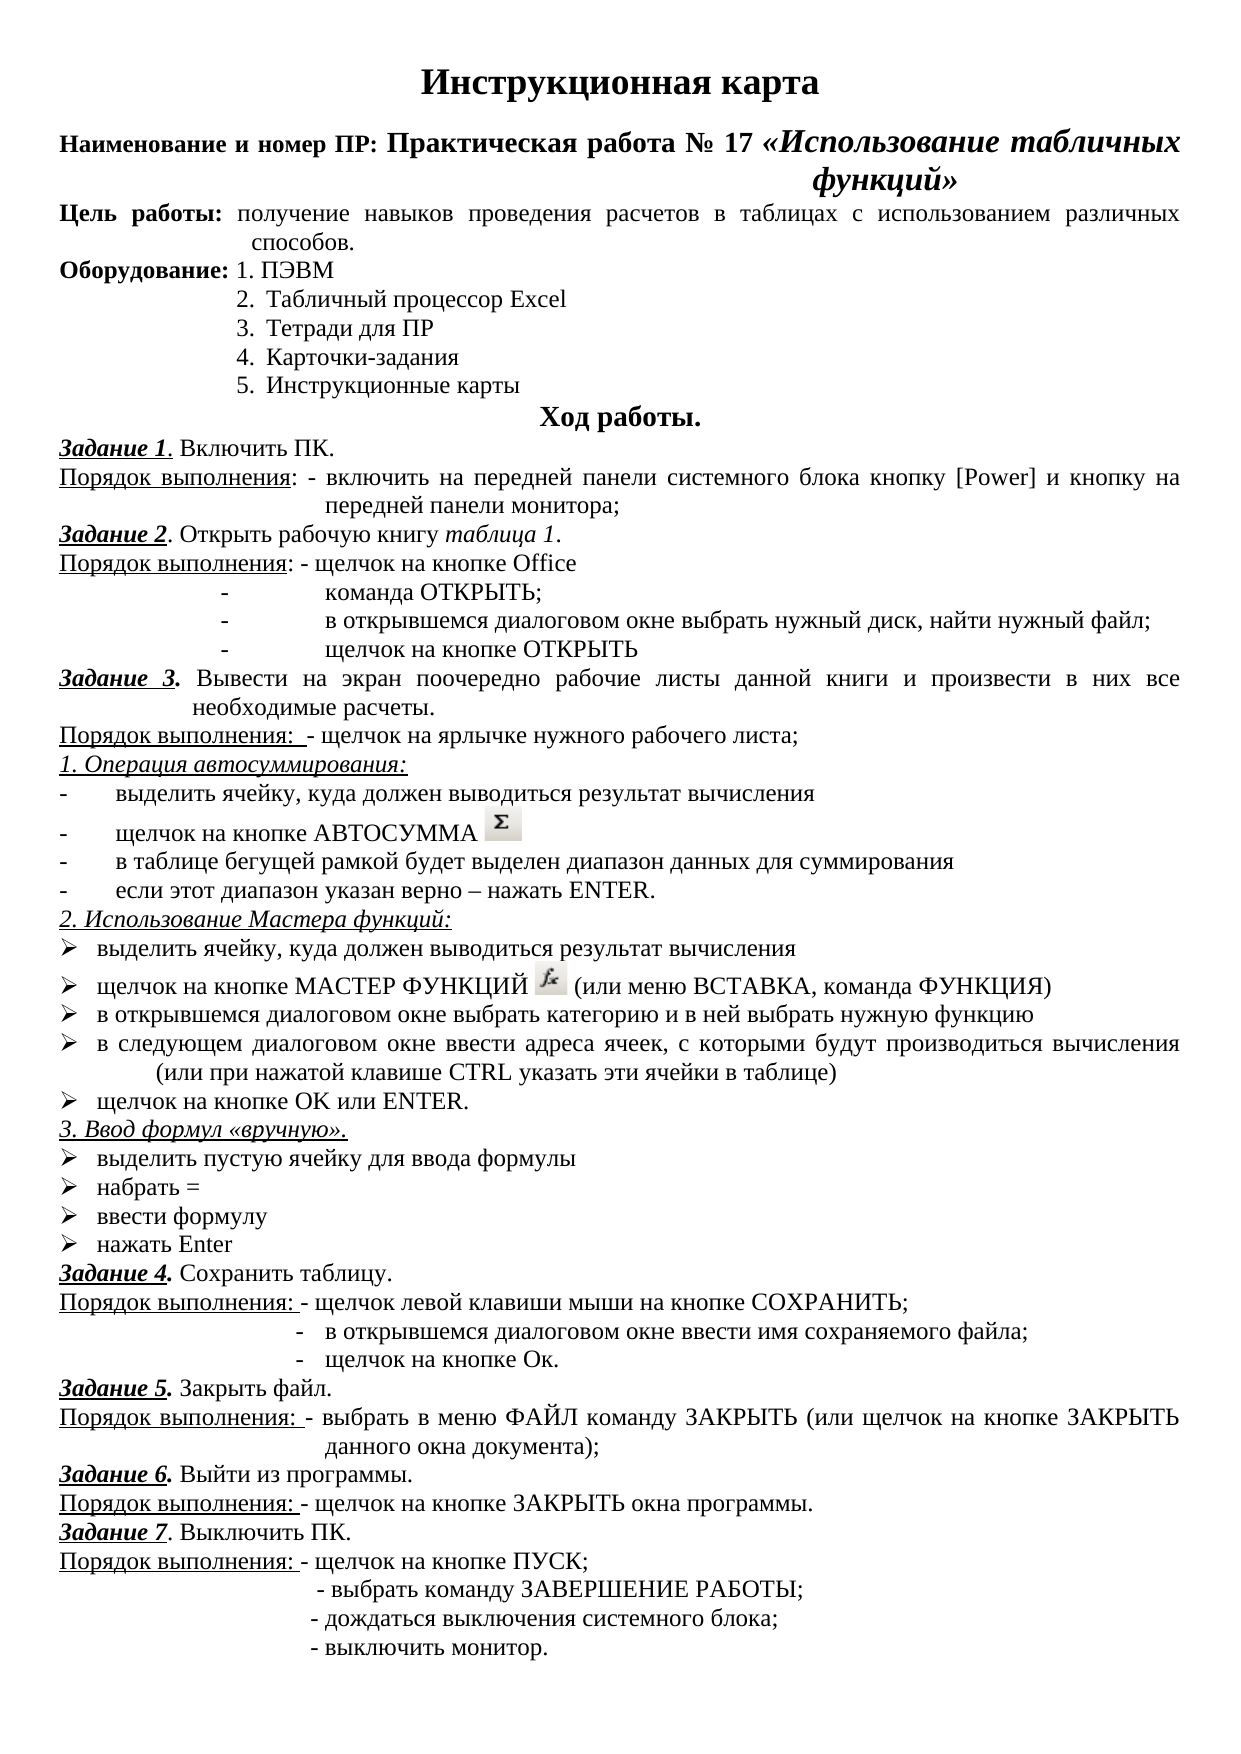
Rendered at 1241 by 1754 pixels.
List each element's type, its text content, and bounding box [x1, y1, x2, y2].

text Оборудование: 1. ПЭВМ [59, 256, 1181, 284]
list Табличный процессор Excel [236, 284, 1181, 313]
text Задание 3. Вывести на экран поочередно рабочие листы данной книги и произвести в них все необходимые расчеты. [59, 663, 1181, 720]
picture [484, 806, 522, 841]
list щелчок на кнопке МАСТЕР ФУНКЦИЙ (или меню ВСТАВКА, команда ФУНКЦИЯ) [59, 961, 1181, 999]
text Задание 6. Выйти из программы. [59, 1459, 1181, 1488]
list Карточки-задания [236, 342, 1181, 371]
list щелчок на кнопке Ок. [295, 1344, 1181, 1373]
text Задание 2. Открыть рабочую книгу таблица 1. [59, 519, 1181, 548]
text Инструкционная карта [59, 59, 1181, 102]
text 3. Ввод формул «вручную». [59, 1114, 1181, 1143]
list выделить ячейку, куда должен выводиться результат вычисления [59, 778, 1181, 807]
text Порядок выполнения: - выбрать в меню ФАЙЛ команду ЗАКРЫТЬ (или щелчок на кнопке ЗАКРЫТЬ данного окна документа); [59, 1402, 1181, 1459]
list команда ОТКРЫТЬ; [59, 577, 1181, 605]
text Цель работы: получение навыков проведения расчетов в таблицах с использованием различных способов. [59, 198, 1181, 256]
text Наименование и номер ПР: Практическая работа № 17 «Использование табличных функций» [59, 121, 1181, 198]
list в следующем диалоговом окне ввести адреса ячеек, с которыми будут производиться вычисления (или при нажатой клавише CTRL указать эти ячейки в таблице) [59, 1028, 1181, 1086]
text Порядок выполнения: - включить на передней панели системного блока кнопку [Power] и кнопку на передней панели монитора; [59, 462, 1181, 519]
text 2. Использование Мастера функций: [59, 904, 1181, 933]
text Порядок выполнения: - щелчок на ярлычке нужного рабочего листа; [59, 720, 1181, 749]
text Задание 7. Выключить ПК. [59, 1517, 1181, 1546]
list щелчок на кнопке ОТКРЫТЬ [59, 634, 1181, 663]
list выделить пустую ячейку для ввода формулы [59, 1143, 1181, 1172]
text Порядок выполнения: - щелчок на кнопке ПУСК; [59, 1546, 1181, 1574]
text - выключить монитор. [59, 1632, 1181, 1661]
list Инструкционные карты [236, 371, 1181, 399]
list выделить ячейку, куда должен выводиться результат вычисления [59, 933, 1181, 961]
list если этот диапазон указан верно – нажать ENTER. [59, 875, 1181, 904]
list в открывшемся диалоговом окне выбрать категорию и в ней выбрать нужную функцию [59, 999, 1181, 1028]
list щелчок на кнопке АВТОСУММА [59, 807, 1181, 846]
picture [534, 961, 568, 995]
list набрать = [59, 1172, 1181, 1201]
list Тетради для ПР [236, 313, 1181, 342]
text - выбрать команду ЗАВЕРШЕНИЕ РАБОТЫ; [59, 1574, 1181, 1603]
text Задание 5. Закрыть файл. [59, 1373, 1181, 1402]
text Порядок выполнения: - щелчок на кнопке ЗАКРЫТЬ окна программы. [59, 1488, 1181, 1517]
text Ход работы. [59, 399, 1181, 433]
text Задание 4. Сохранить таблицу. [59, 1258, 1181, 1287]
list нажать Enter [59, 1229, 1181, 1258]
text - дождаться выключения системного блока; [59, 1603, 1181, 1632]
text 1. Операция автосуммирования: [59, 749, 1181, 778]
list в открывшемся диалоговом окне выбрать нужный диск, найти нужный файл; [59, 605, 1181, 634]
list щелчок на кнопке OK или ENTER. [59, 1086, 1181, 1114]
list в открывшемся диалоговом окне ввести имя сохраняемого файла; [295, 1316, 1181, 1344]
list ввести формулу [59, 1201, 1181, 1229]
text Порядок выполнения: - щелчок на кнопке Office [59, 548, 1181, 577]
list в таблице бегущей рамкой будет выделен диапазон данных для суммирования [59, 846, 1181, 875]
text Задание 1. Включить ПК. [59, 433, 1181, 462]
text Порядок выполнения: - щелчок левой клавиши мыши на кнопке СОХРАНИТЬ; [59, 1287, 1181, 1316]
